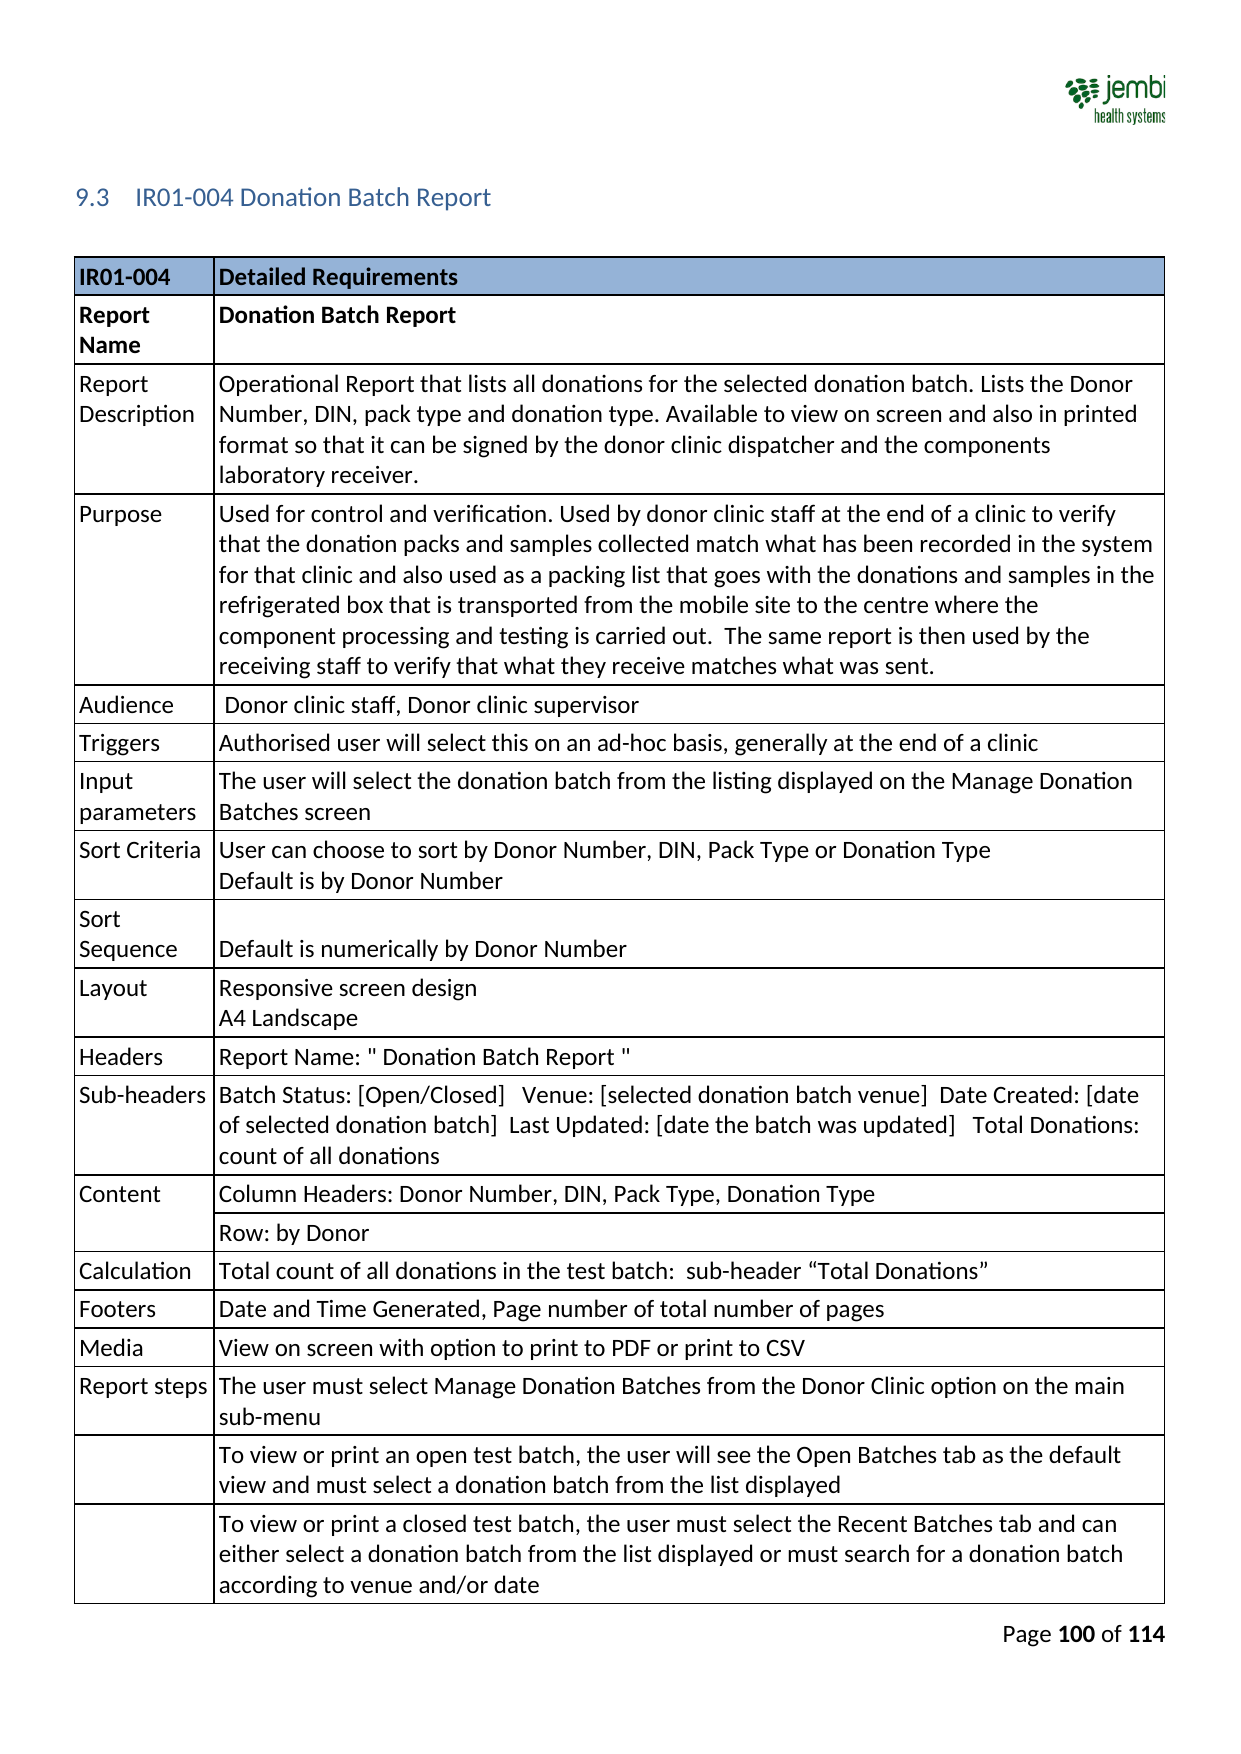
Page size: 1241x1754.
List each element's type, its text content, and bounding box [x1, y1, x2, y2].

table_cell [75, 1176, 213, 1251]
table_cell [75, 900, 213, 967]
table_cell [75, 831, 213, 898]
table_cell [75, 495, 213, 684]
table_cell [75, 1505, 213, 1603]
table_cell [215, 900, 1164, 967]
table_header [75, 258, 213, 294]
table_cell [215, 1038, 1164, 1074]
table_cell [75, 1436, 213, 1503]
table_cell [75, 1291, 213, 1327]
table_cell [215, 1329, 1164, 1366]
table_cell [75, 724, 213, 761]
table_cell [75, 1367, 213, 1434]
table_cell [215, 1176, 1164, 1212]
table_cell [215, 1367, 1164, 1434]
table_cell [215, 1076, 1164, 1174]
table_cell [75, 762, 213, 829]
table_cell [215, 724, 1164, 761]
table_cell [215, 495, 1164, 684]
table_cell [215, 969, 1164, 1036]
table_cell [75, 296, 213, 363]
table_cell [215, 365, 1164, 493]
subtitle IR01-004 Donation Batch Report [75, 180, 1165, 213]
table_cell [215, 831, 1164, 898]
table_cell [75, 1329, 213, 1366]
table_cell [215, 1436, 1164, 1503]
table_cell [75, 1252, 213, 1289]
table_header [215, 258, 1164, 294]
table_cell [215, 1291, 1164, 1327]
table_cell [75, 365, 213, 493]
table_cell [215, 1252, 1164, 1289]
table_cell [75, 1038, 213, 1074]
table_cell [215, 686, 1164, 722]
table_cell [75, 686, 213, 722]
picture [1065, 75, 1166, 125]
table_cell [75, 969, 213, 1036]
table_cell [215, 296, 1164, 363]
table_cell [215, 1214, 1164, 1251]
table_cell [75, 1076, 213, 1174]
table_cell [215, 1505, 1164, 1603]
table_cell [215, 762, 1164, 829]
